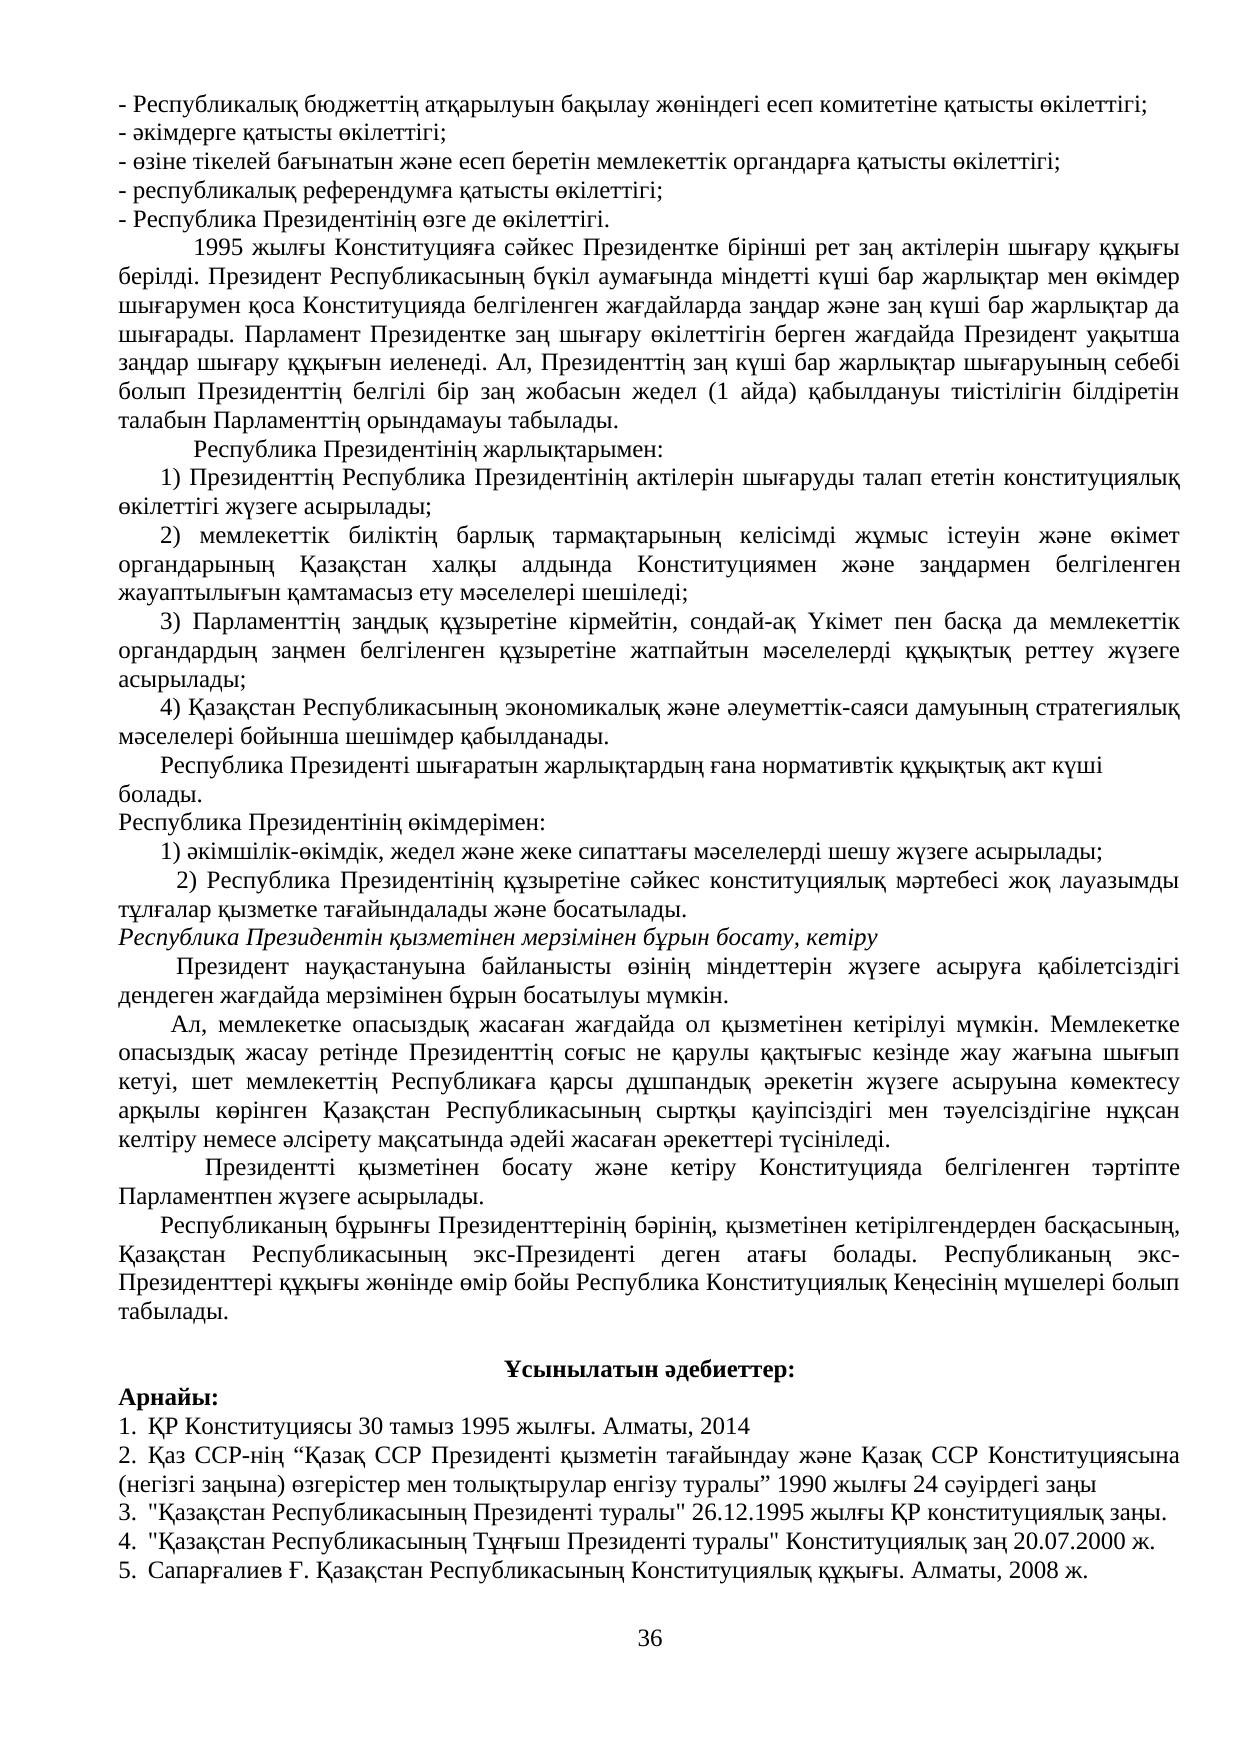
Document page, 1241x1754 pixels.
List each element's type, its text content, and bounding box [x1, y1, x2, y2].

list Ұсынылатын әдебиеттер: [118, 1354, 1181, 1382]
text Президентті қызметінен босату және кетіру Конституцияда белгіленген тәртіпте Парламентпен жүзеге асырылады. [118, 1152, 1181, 1210]
text Республиканың бұрынғы Президенттерiнiң бәрiнiң, қызметiнен кетiрiлгендерден басқасының, Қазақстан Республикасының экс-Президентi деген атағы болады. Республиканың экс-Президенттерi құқығы жөнiнде өмiр бойы Республика Конституциялық Кеңесiнiң мүшелерi болып табылады. [118, 1210, 1181, 1325]
text Президент науқастануына байланысты өзiнiң мiндеттерiн жүзеге асыруға қабiлетсiздiгi дендеген жағдайда мерзiмiнен бұрын босатылуы мүмкiн. [118, 951, 1181, 1009]
text 1995 жылғы Конституцияға сәйкес Президентке бірінші рет заң актілерін шығару құқығы берілді. Президент Республикасының бүкiл аумағында мiндеттi күшi бар жарлықтар мен өкiмдер шығарумен қоса Конституцияда белгіленген жағдайларда заңдар және заң күші бар жарлықтар да шығарады. Парламент Президентке заң шығару өкілеттігін берген жағдайда Президент уақытша заңдар шығару құқығын иеленеді. Ал, Президенттің заң күші бар жарлықтар шығаруының себебі болып Президенттің белгілі бір заң жобасын жедел (1 айда) қабылдануы тиістілігін білдіретін талабын Парламенттің орындамауы табылады. [118, 232, 1181, 434]
text 4) Қазақстан Республикасының экономикалық және әлеуметтiк-саяси дамуының стратегиялық мәселелерi бойынша шешiмдер қабылданады. [118, 692, 1181, 750]
text Республика Президентiнiң өкiмдерiмен: [118, 807, 1181, 836]
list "Қазақстан Республикасының Тұңғыш Президенті туралы" Конституциялық заң 20.07.2000 ж. [118, 1526, 1181, 1555]
text - Республикалық бюджеттiң атқарылуын бақылау жөнiндегi есеп комитетiне қатысты өкiлеттiгi; [118, 89, 1181, 117]
text Ал, мемлекетке опасыздық жасаған жағдайда ол қызметінен кетірілуі мүмкін. Мемлекетке опасыздық жасау ретінде Президенттің соғыс не қарулы қақтығыс кезiнде жау жағына шығып кетуі, шет мемлекеттiң Республикаға қарсы дұшпандық әрекетiн жүзеге асыруына көмектесу арқылы көрiнген Қазақстан Республикасының сыртқы қауiпсiздiгi мен тәуелсiздiгiне нұқсан келтiру немесе әлсiрету мақсатында әдейi жасаған әрекеттері түсініледі. [118, 1009, 1181, 1152]
text 1) Президенттiң Республика Президентiнiң актiлерiн шығаруды талап ететiн конституциялық өкілеттігі жүзеге асырылады; [118, 462, 1181, 520]
text 2) мемлекеттiк билiктiң барлық тармақтарының келiсiмдi жұмыс iстеуiн және өкiмет органдарының Қазақстан халқы алдында Конституциямен және заңдармен белгiленген жауаптылығын қамтамасыз ету мәселелерi шешiледi; [118, 520, 1181, 606]
text - Республика Президентiнiң өзге де өкiлеттiгi. [118, 204, 1181, 232]
list Қаз ССР-нiң “Қазақ ССР Президентi қызметiн тағайындау және Қазақ ССР Конституциясына (негiзгi заңына) өзгерiстер мен толықтырулар енгiзу туралы” 1990 жылғы 24 сәуiрдегi заңы [118, 1440, 1181, 1497]
text - әкiмдерге қатысты өкiлеттiгi; [118, 117, 1181, 146]
text Арнайы: [118, 1382, 1181, 1411]
text - республикалық референдумға қатысты өкiлеттiгi; [118, 175, 1181, 204]
text 3) Парламенттiң заңдық құзыретiне кiрмейтiн, сондай-ақ Үкiмет пен басқа да мемлекеттiк органдардың заңмен белгiленген құзыретiне жатпайтын мәселелердi құқықтық реттеу жүзеге асырылады; [118, 606, 1181, 692]
list "Қазақстан Республикасының Президентi туралы" 26.12.1995 жылғы ҚР конституциялық заңы. [118, 1497, 1181, 1526]
text Республика Президентiн қызметiнен мерзiмiнен бұрын босату, кетiру [118, 922, 1181, 951]
text Республика Президентi шығаратын жарлықтардың ғана нормативтiк құқықтық акт күшi болады. [118, 750, 1181, 807]
list Сапарғалиев Ғ. Қазақстан Республикасының Конституциялық құқығы. Алматы, 2008 ж. [118, 1555, 1181, 1584]
text 2) Республика Президентiнiң құзыретiне сәйкес конституциялық мәртебесi жоқ лауазымды тұлғалар қызметке тағайындалады және босатылады. [118, 865, 1181, 922]
text - өзiне тiкелей бағынатын және есеп беретiн мемлекеттiк органдарға қатысты өкiлеттiгi; [118, 146, 1181, 175]
list ҚР Конституциясы 30 тамыз 1995 жылғы. Алматы, 2014 [118, 1411, 1181, 1440]
text 1) әкiмшiлiк-өкiмдiк, жедел және жеке сипаттағы мәселелердi шешу жүзеге асырылады; [118, 836, 1181, 865]
text Республика Президентiнiң жарлықтарымен: [118, 434, 1181, 462]
